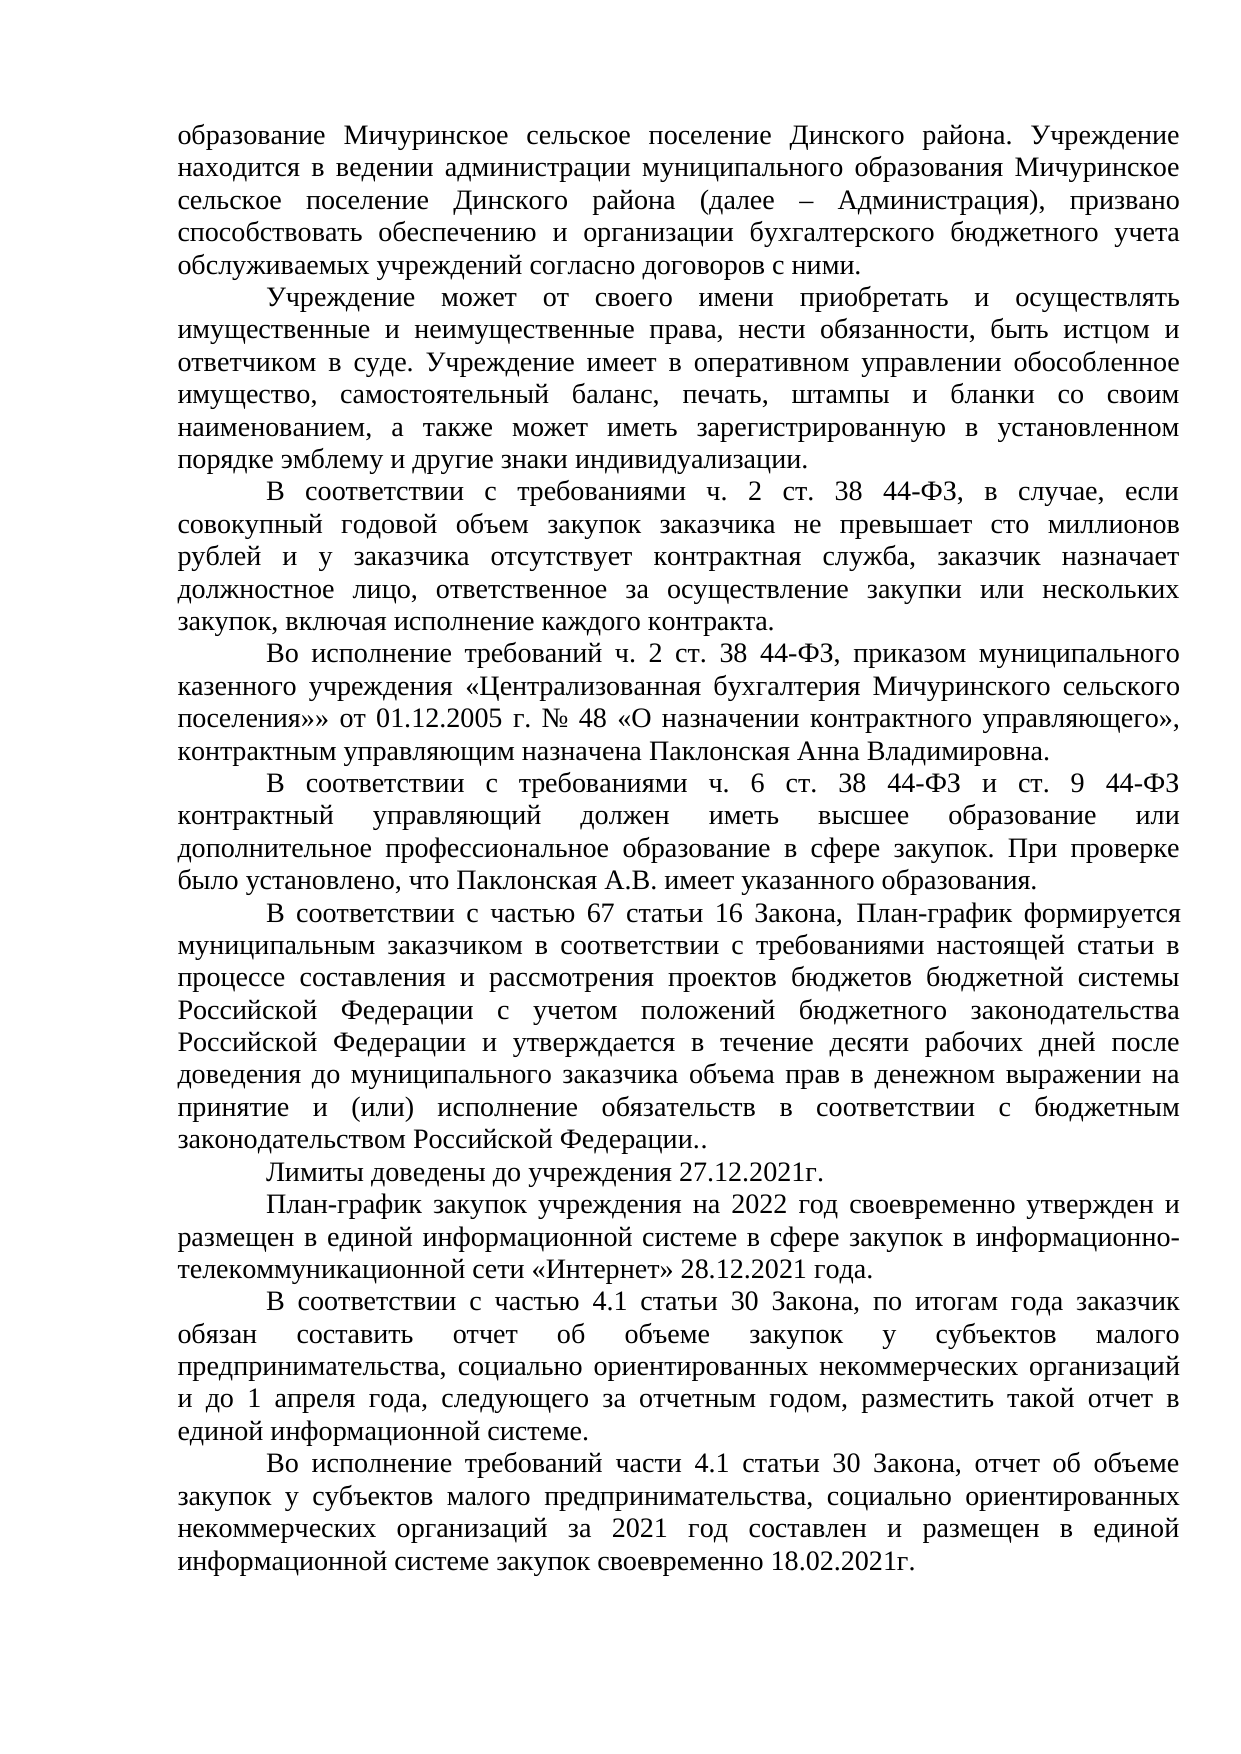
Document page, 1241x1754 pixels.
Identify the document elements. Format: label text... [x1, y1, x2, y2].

text В соответствии с требованиями ч. 2 ст. 38 44-ФЗ, в случае, если совокупный годовой объем закупок заказчика не превышает сто миллионов рублей и у заказчика отсутствует контрактная служба, заказчик назначает должностное лицо, ответственное за осуществление закупки или нескольких закупок, включая исполнение каждого контракта. [177, 474, 1181, 636]
text Во исполнение требований ч. 2 ст. 38 44-ФЗ, приказом муниципального казенного учреждения «Централизованная бухгалтерия Мичуринского сельского поселения»» от 01.12.2005 г. № 48 «О назначении контрактного управляющего», контрактным управляющим назначена Паклонская Анна Владимировна. [177, 636, 1181, 766]
text Лимиты доведены до учреждения 27.12.2021г. [177, 1155, 1181, 1187]
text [177, 118, 1181, 280]
text План-график закупок учреждения на 2022 год своевременно утвержден и размещен в единой информационной системе в сфере закупок в информационно-телекоммуникационной сети «Интернет» 28.12.2021 года. [177, 1187, 1181, 1284]
text Учреждение может от своего имени приобретать и осуществлять имущественные и неимущественные права, нести обязанности, быть истцом и ответчиком в суде. Учреждение имеет в оперативном управлении обособленное имущество, самостоятельный баланс, печать, штампы и бланки со своим наименованием, а также может иметь зарегистрированную в установленном порядке эмблему и другие знаки индивидуализации. [177, 280, 1181, 474]
text В соответствии с частью 67 статьи 16 Закона, План-график формируется муниципальным заказчиком в соответствии с требованиями настоящей статьи в процессе составления и рассмотрения проектов бюджетов бюджетной системы Российской Федерации с учетом положений бюджетного законодательства Российской Федерации и утверждается в течение десяти рабочих дней после доведения до муниципального заказчика объема прав в денежном выражении на принятие и (или) исполнение обязательств в соответствии с бюджетным законодательством Российской Федерации.. [177, 1122, 1181, 1155]
text В соответствии с частью 4.1 статьи 30 Закона, по итогам года заказчик обязан составить отчет об объеме закупок у субъектов малого предпринимательства, социально ориентированных некоммерческих организаций и до 1 апреля года, следующего за отчетным годом, разместить такой отчет в единой информационной системе. [177, 1284, 1181, 1446]
text В соответствии с требованиями ч. 6 ст. 38 44-ФЗ и ст. 9 44-ФЗ контрактный управляющий должен иметь высшее образование или дополнительное профессиональное образование в сфере закупок. При проверке было установлено, что Паклонская А.В. имеет указанного образования. [177, 766, 1181, 896]
text Во исполнение требований части 4.1 статьи 30 Закона, отчет об объеме закупок у субъектов малого предпринимательства, социально ориентированных некоммерческих организаций за 2021 год составлен и размещен в единой информационной системе закупок своевременно 18.02.2021г. [177, 1446, 1181, 1576]
